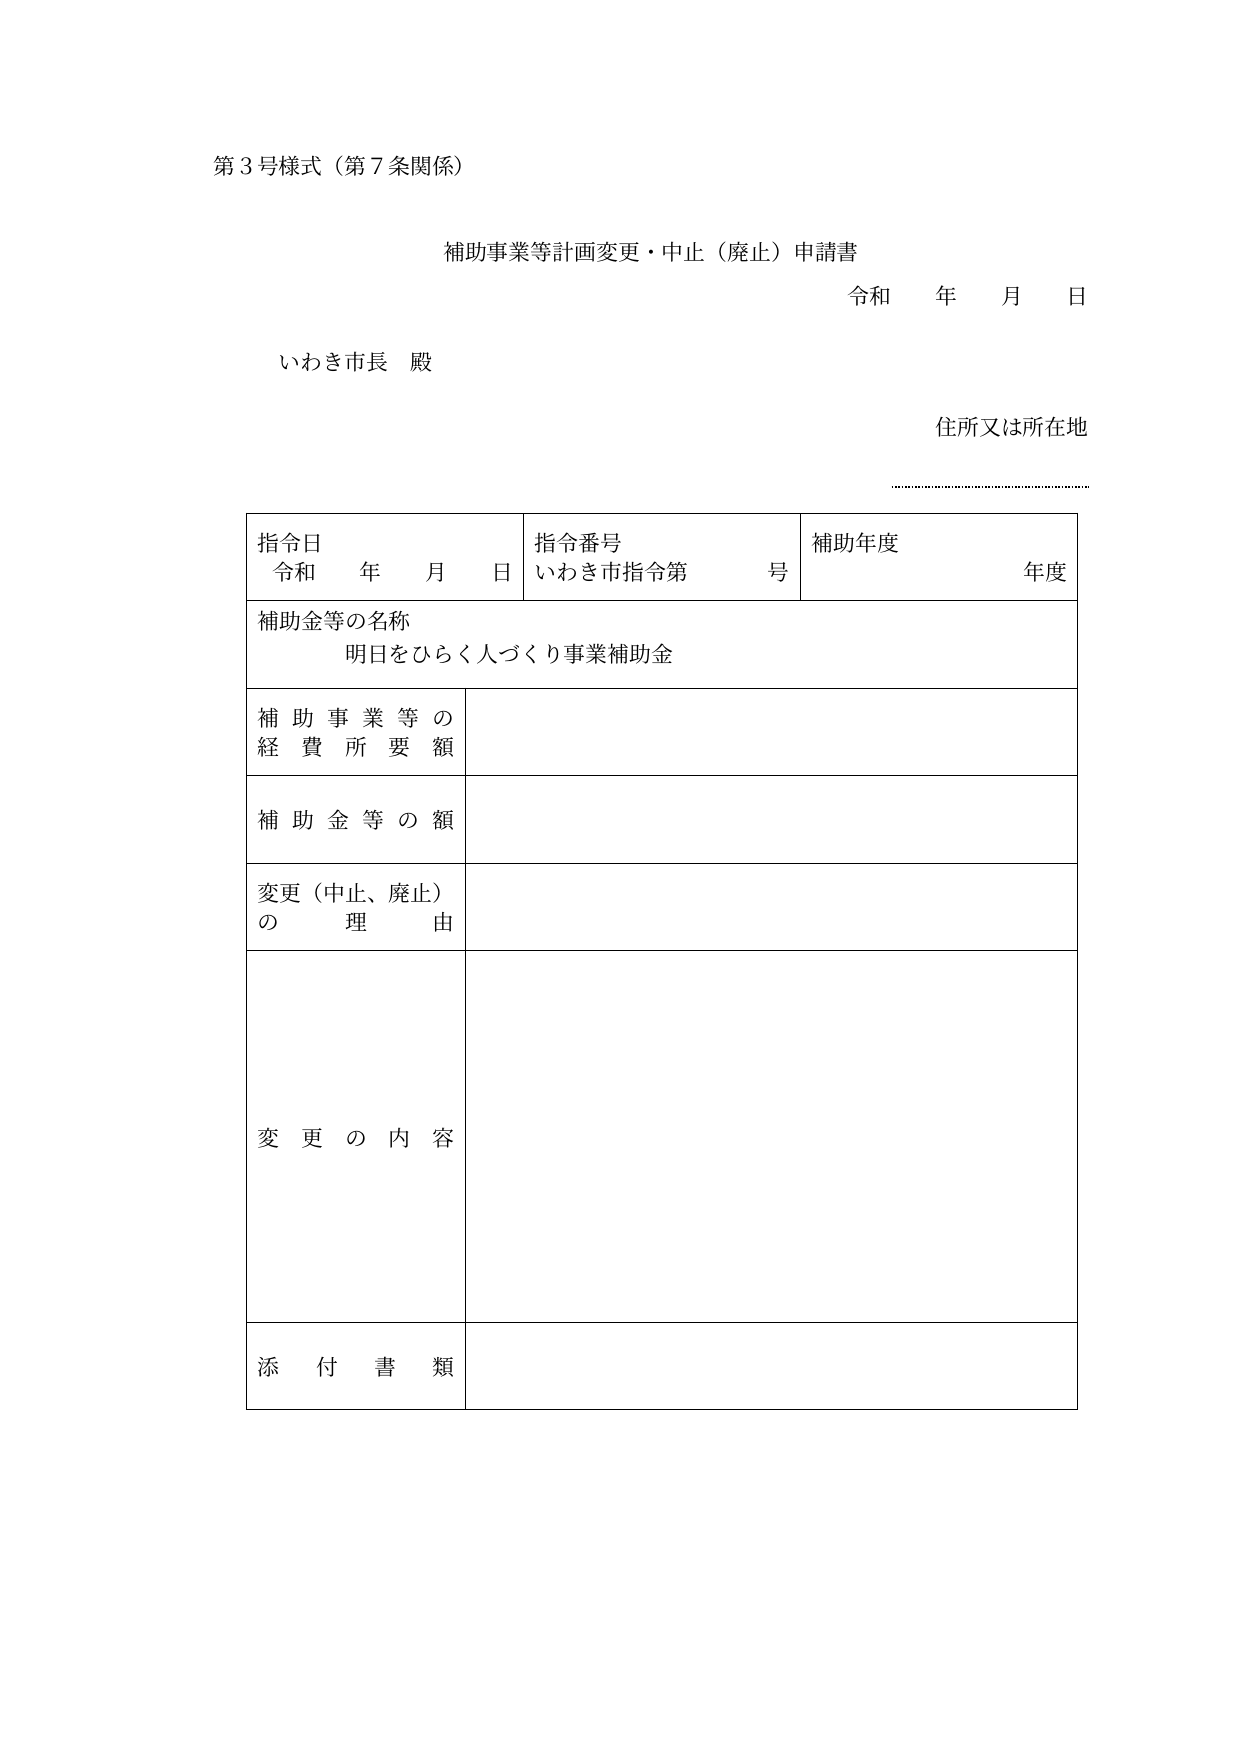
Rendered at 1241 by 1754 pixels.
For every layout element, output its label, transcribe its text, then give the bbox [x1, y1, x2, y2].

text いわき市長 殿 [213, 350, 1088, 372]
table_cell [466, 1323, 1077, 1409]
table_cell [466, 864, 1077, 950]
table_cell 補助金等の額 [247, 776, 465, 862]
table_cell 変更の内容 [247, 951, 465, 1322]
table_cell [466, 776, 1077, 862]
table_header 指令番号 いわき市指令第 号 [524, 514, 800, 600]
text 第３号様式（第７条関係） [213, 149, 1088, 181]
table_header 指令日 令和 年 月 日 [247, 514, 523, 600]
text 令和 年 月 日 [213, 284, 1088, 306]
table_cell [466, 689, 1077, 775]
table_cell [466, 951, 1077, 1322]
table_cell 添付書類 [247, 1323, 465, 1409]
table_cell 補助事業等の 経費所要額 [247, 689, 465, 775]
text 氏名又は名称 印 [213, 459, 1088, 491]
table_cell 補助金等の名称 明日をひらく人づくり事業補助金 [247, 601, 1077, 687]
table_cell 変更（中止、廃止）の理由 [247, 864, 465, 950]
text 補助事業等計画変更・中止（廃止）申請書 [213, 240, 1088, 262]
text 住所又は所在地 [213, 415, 1088, 437]
table_header 補助年度 年度 [801, 514, 1077, 600]
